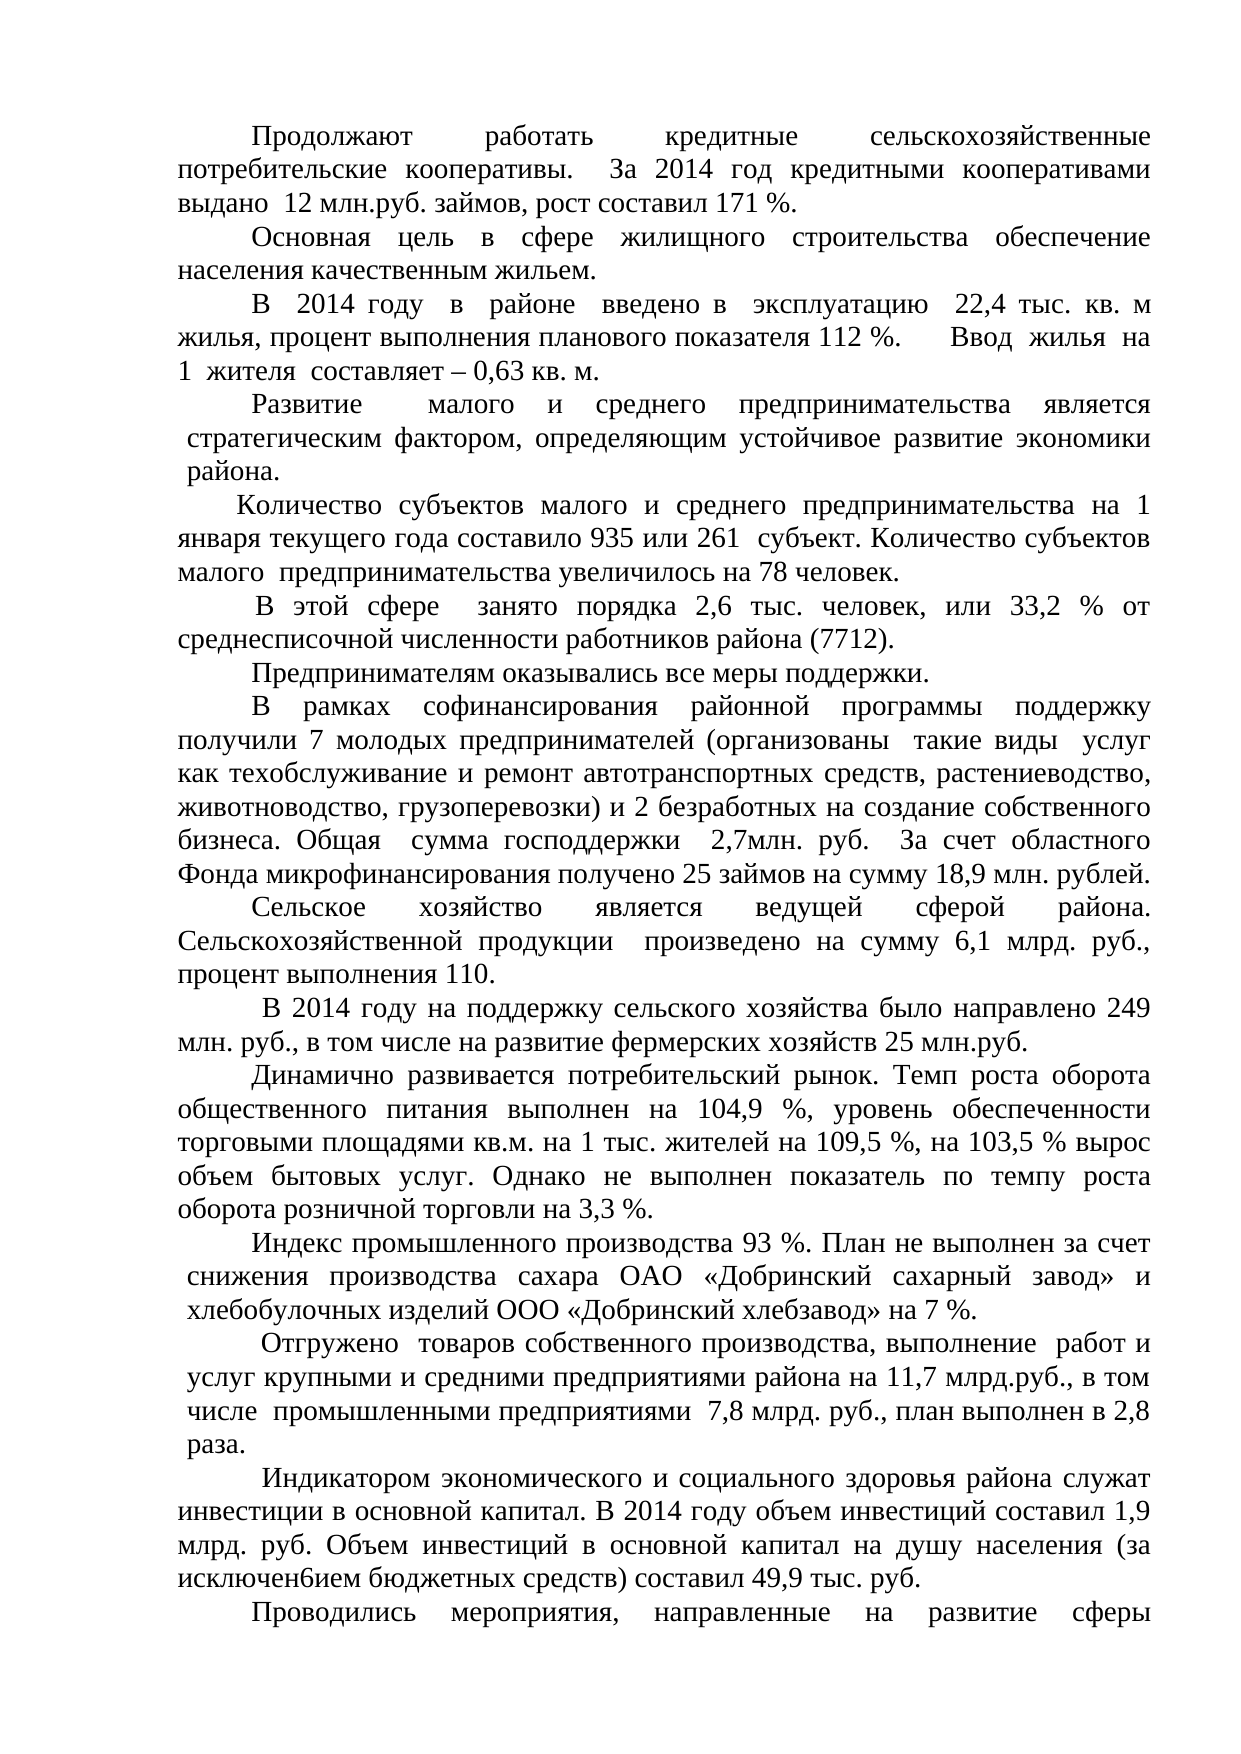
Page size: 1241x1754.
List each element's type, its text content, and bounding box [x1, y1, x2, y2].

text Отгружено товаров собственного производства, выполнение работ и услуг крупными и средними предприятиями района на 11,7 млрд.руб., в том числе промышленными предприятиями 7,8 млрд. руб., план выполнен в 2,8 раза. [187, 1326, 1152, 1460]
text В 2014 году в районе введено в эксплуатацию 22,4 тыс. кв. м жилья, процент выполнения планового показателя 112 %. Ввод жилья на 1 жителя составляет – 0,63 кв. м. [177, 286, 1152, 386]
text В этой сфере занято порядка 2,6 тыс. человек, или 33,2 % от среднесписочной численности работников района (7712). [177, 588, 1152, 655]
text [177, 1594, 1152, 1627]
text Индекс промышленного производства 93 %. План не выполнен за счет снижения производства сахара ОАО «Добринский сахарный завод» и хлебобулочных изделий ООО «Добринский хлебзавод» на 7 %. [187, 1225, 1152, 1326]
text Количество субъектов малого и среднего предпринимательства на 1 января текущего года составило 935 или 261 субъект. Количество субъектов малого предпринимательства увеличилось на 78 человек. [177, 487, 1152, 588]
text Динамично развивается потребительский рынок. Темп роста оборота общественного питания выполнен на 104,9 %, уровень обеспеченности торговыми площадями кв.м. на 1 тыс. жителей на 109,5 %, на 103,5 % вырос объем бытовых услуг. Однако не выполнен показатель по темпу роста оборота розничной торговли на 3,3 %. [177, 1057, 1152, 1225]
text В 2014 году на поддержку сельского хозяйства было направлено 249 млн. руб., в том числе на развитие фермерских хозяйств 25 млн.руб. [177, 990, 1152, 1057]
text Индикатором экономического и социального здоровья района служат инвестиции в основной капитал. В 2014 году объем инвестиций составил 1,9 млрд. руб. Объем инвестиций в основной капитал на душу населения (за исключен6ием бюджетных средств) составил 49,9 тыс. руб. [177, 1460, 1152, 1594]
text Продолжают работать кредитные сельскохозяйственные потребительские кооперативы. За 2014 год кредитными кооперативами выдано 12 млн.руб. займов, рост составил 171 %. [177, 118, 1152, 219]
text Основная цель в сфере жилищного строительства обеспечение населения качественным жильем. [177, 219, 1152, 286]
text Развитие малого и среднего предпринимательства является стратегическим фактором, определяющим устойчивое развитие экономики района. [187, 386, 1152, 487]
text Сельское хозяйство является ведущей сферой района. Сельскохозяйственной продукции произведено на сумму 6,1 млрд. руб., процент выполнения 110. [177, 889, 1152, 990]
text Предпринимателям оказывались все меры поддержки. [177, 655, 1152, 688]
text В рамках софинансирования районной программы поддержку получили 7 молодых предпринимателей (организованы такие виды услуг как техобслуживание и ремонт автотранспортных средств, растениеводство, животноводство, грузоперевозки) и 2 безработных на создание собственного бизнеса. Общая сумма господдержки 2,7млн. руб. За счет областного Фонда микрофинансирования получено 25 займов на сумму 18,9 млн. рублей. [177, 688, 1152, 889]
